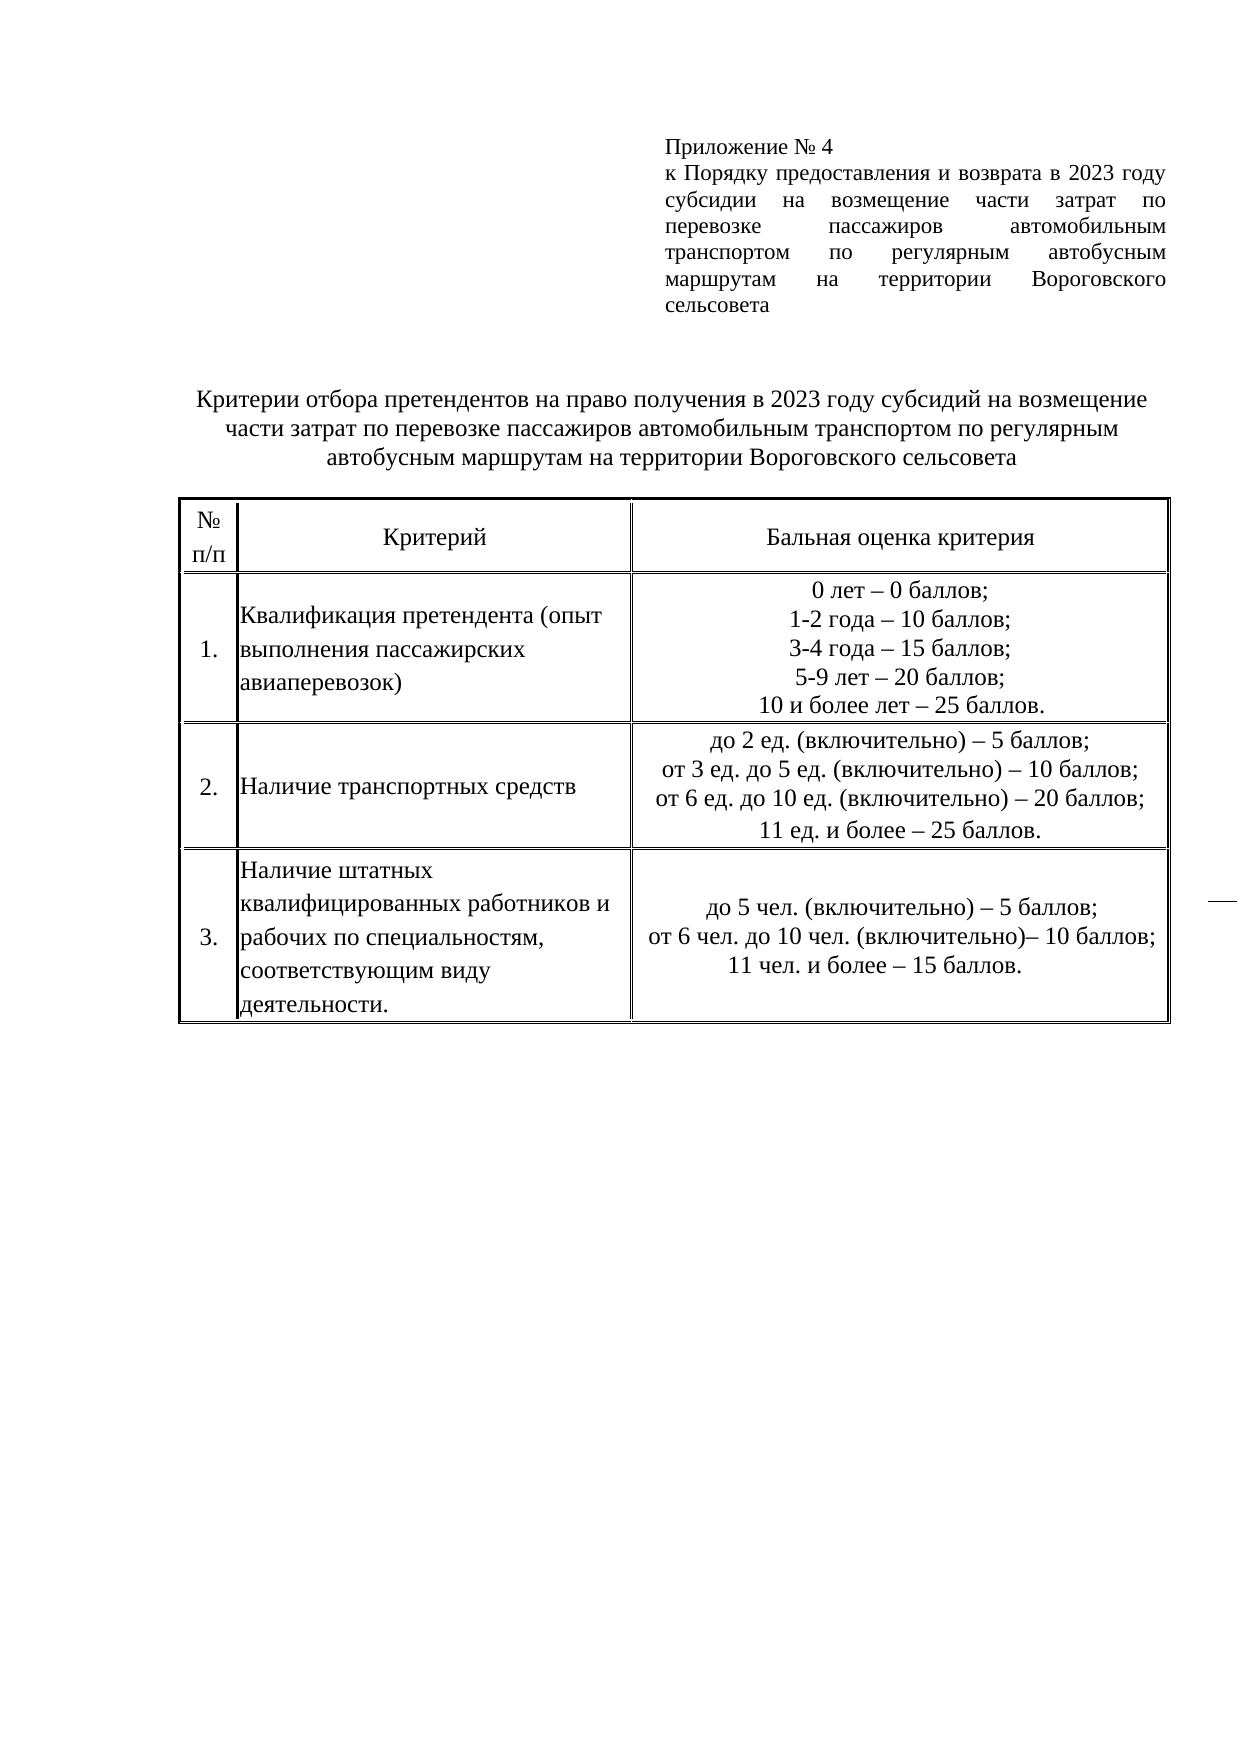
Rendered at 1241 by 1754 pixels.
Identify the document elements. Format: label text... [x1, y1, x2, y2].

table_cell до 5 чел. (включительно) – 5 баллов; от 6 чел. до 10 чел. (включительно)– 10 баллов; 11 чел. и более – 15 баллов. [631, 847, 1169, 1021]
table_cell до 2 ед. (включительно) – 5 баллов; от 3 ед. до 5 ед. (включительно) – 10 баллов; от 6 ед. до 10 ед. (включительно) – 20 баллов; 11 ед. и более – 25 баллов. [631, 721, 1169, 847]
text Приложение № 4 [664, 133, 1167, 159]
table_cell 3. [180, 847, 237, 1021]
table_cell Квалификация претендента (опыт выполнения пассажирских авиаперевозок) [239, 574, 630, 721]
table_header Критерий [237, 500, 631, 571]
text к Порядку предоставления и возврата в 2023 году субсидии на возмещение части затрат по перевозке пассажиров автомобильным транспортом по регулярным автобусным маршрутам на территории Вороговского сельсовета [665, 159, 1167, 317]
table_cell 0 лет – 0 баллов; 1-2 года – 10 баллов; 3-4 года – 15 баллов; 5-9 лет – 20 баллов; 10 и более лет – 25 баллов. [631, 571, 1169, 721]
text Критерии отбора претендентов на право получения в 2023 году субсидий на возмещение части затрат по перевозке пассажиров автомобильным транспортом по регулярным автобусным маршрутам на территории Вороговского сельсовета [177, 384, 1167, 471]
table_cell Наличие транспортных средств [239, 724, 630, 847]
table_header Бальная оценка критерия [631, 500, 1167, 571]
table_cell 1. [180, 571, 237, 721]
table_cell 2. [180, 721, 237, 847]
